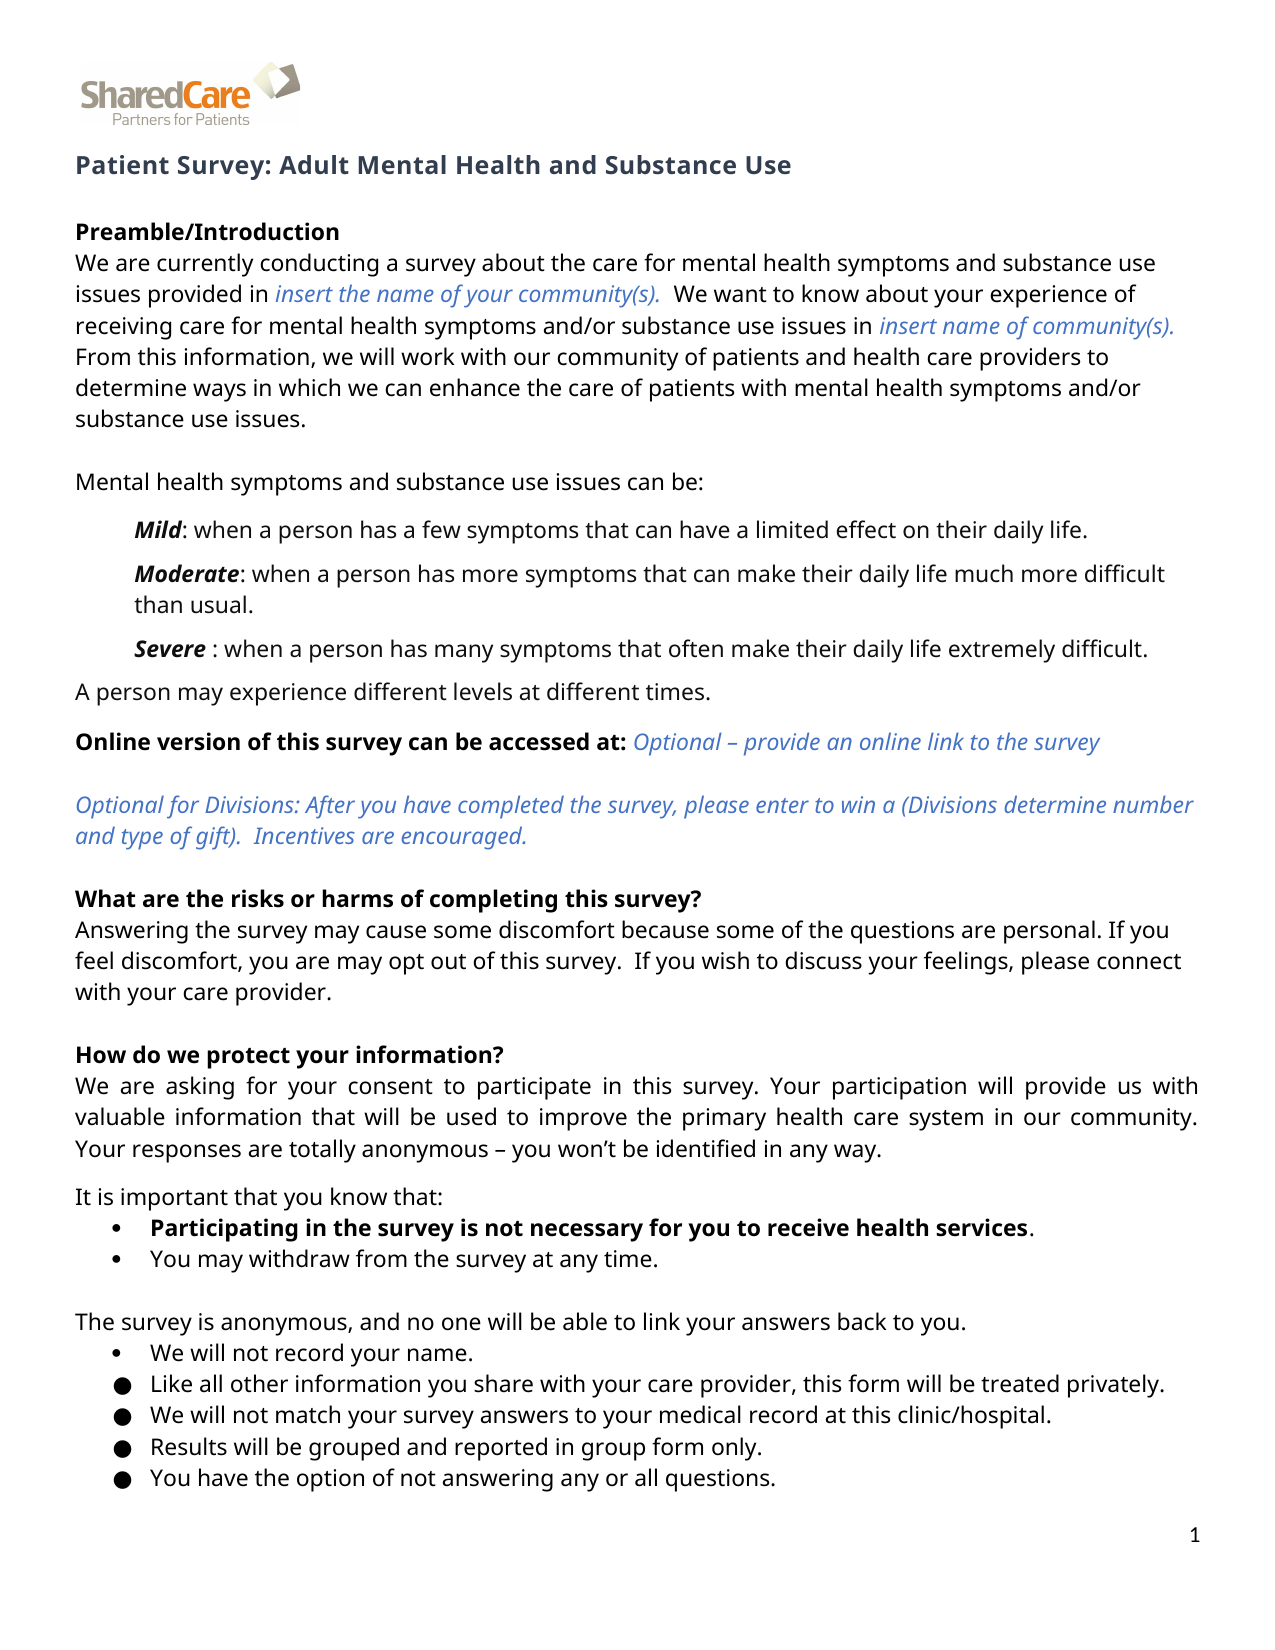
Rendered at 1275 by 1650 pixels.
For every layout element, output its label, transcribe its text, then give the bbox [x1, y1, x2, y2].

list We will not match your survey answers to your medical record at this clinic/hospital. [112, 1399, 1200, 1430]
text A person may experience different levels at different times. [75, 676, 1200, 707]
text Answering the survey may cause some discomfort because some of the questions are personal. If you feel discomfort, you are may opt out of this survey. If you wish to discuss your feelings, please connect with your care provider. [75, 914, 1200, 1007]
text How do we protect your information? [75, 1039, 1200, 1070]
list You have the option of not answering any or all questions. [112, 1462, 1200, 1493]
list Results will be grouped and reported in group form only. [112, 1430, 1200, 1462]
text Optional for Divisions: After you have completed the survey, please enter to win a (Divisions determine number and type of gift). Incentives are encouraged. [75, 789, 1200, 851]
text Preamble/Introduction [75, 216, 1200, 247]
list We will not record your name. [112, 1337, 1200, 1368]
list Participating in the survey is not necessary for you to receive health services. [112, 1212, 1200, 1243]
list Like all other information you share with your care provider, this form will be treated privately. [112, 1368, 1200, 1399]
text We are asking for your consent to participate in this survey. Your participation will provide us with valuable information that will be used to improve the primary health care system in our community. Your responses are totally anonymous – you won’t be identified in any way. [75, 1070, 1200, 1164]
text We are currently conducting a survey about the care for mental health symptoms and substance use issues provided in insert the name of your community(s). We want to know about your experience of receiving care for mental health symptoms and/or substance use issues in insert name of community(s). From this information, we will work with our community of patients and health care providers to determine ways in which we can enhance the care of patients with mental health symptoms and/or substance use issues. [75, 247, 1200, 434]
text Severe : when a person has many symptoms that often make their daily life extremely difficult. [134, 632, 1200, 664]
text Moderate: when a person has more symptoms that can make their daily life much more difficult than usual. [134, 557, 1200, 620]
text What are the risks or harms of completing this survey? [75, 882, 1200, 914]
text Mental health symptoms and substance use issues can be: [75, 466, 1200, 497]
text It is important that you know that: [75, 1180, 1200, 1212]
text Patient Survey: Adult Mental Health and Substance Use [75, 148, 1200, 182]
text Online version of this survey can be accessed at: Optional – provide an online link to the survey [75, 726, 1200, 757]
text The survey is anonymous, and no one will be able to link your answers back to you. [75, 1305, 1200, 1337]
list You may withdraw from the survey at any time. [112, 1243, 1200, 1274]
picture [81, 62, 300, 125]
text Mild: when a person has a few symptoms that can have a limited effect on their daily life. [134, 514, 1200, 545]
